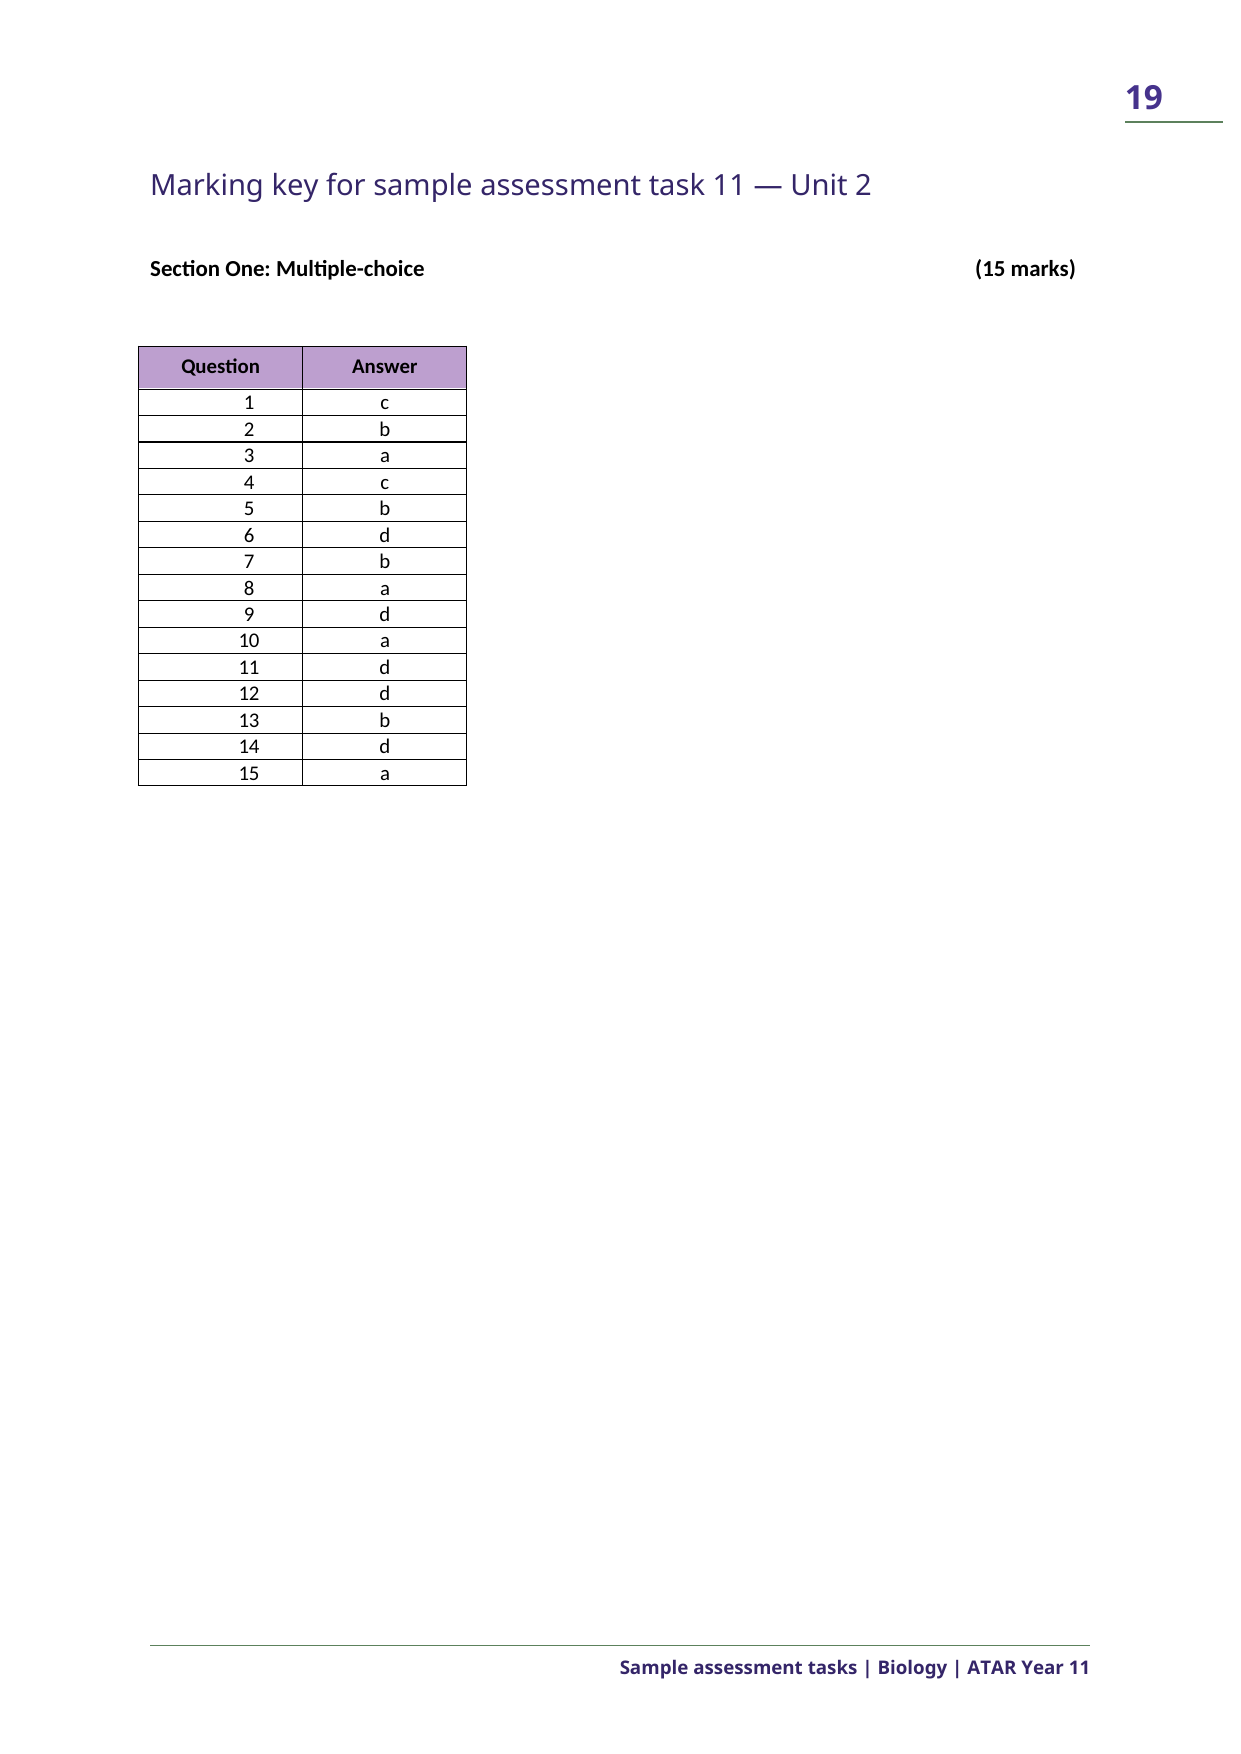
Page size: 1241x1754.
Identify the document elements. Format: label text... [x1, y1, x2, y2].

table_cell 11 [139, 654, 302, 679]
table_cell 9 [139, 601, 302, 627]
table_cell 5 [139, 495, 302, 521]
table_cell 2 [139, 416, 302, 441]
table_cell d [303, 654, 466, 679]
table_cell d [303, 522, 466, 547]
table_cell d [303, 601, 466, 627]
table_cell d [303, 734, 466, 759]
table_header Answer [303, 347, 466, 388]
table_cell 14 [139, 734, 302, 759]
table_cell c [303, 469, 466, 494]
table_cell 15 [139, 760, 302, 785]
table_cell 4 [139, 469, 302, 494]
table_cell b [303, 707, 466, 732]
table_cell 12 [139, 681, 302, 706]
table_cell 7 [139, 548, 302, 574]
table_cell b [303, 495, 466, 521]
table_cell 6 [139, 522, 302, 547]
table_cell a [303, 443, 466, 468]
table_cell a [303, 760, 466, 785]
text Section One: Multiple-choice (15 marks) [150, 254, 1090, 282]
table_cell b [303, 548, 466, 574]
table_cell 8 [139, 575, 302, 600]
table_cell a [303, 628, 466, 653]
table_cell 10 [139, 628, 302, 653]
table_cell 13 [139, 707, 302, 732]
table_cell d [303, 681, 466, 706]
subtitle Marking key for sample assessment task 11 — Unit 2 [150, 164, 1090, 203]
table_header Question [139, 347, 302, 388]
table_cell 3 [139, 443, 302, 468]
table_cell c [303, 390, 466, 415]
table_cell a [303, 575, 466, 600]
table_cell b [303, 416, 466, 441]
table_cell 1 [139, 390, 302, 415]
